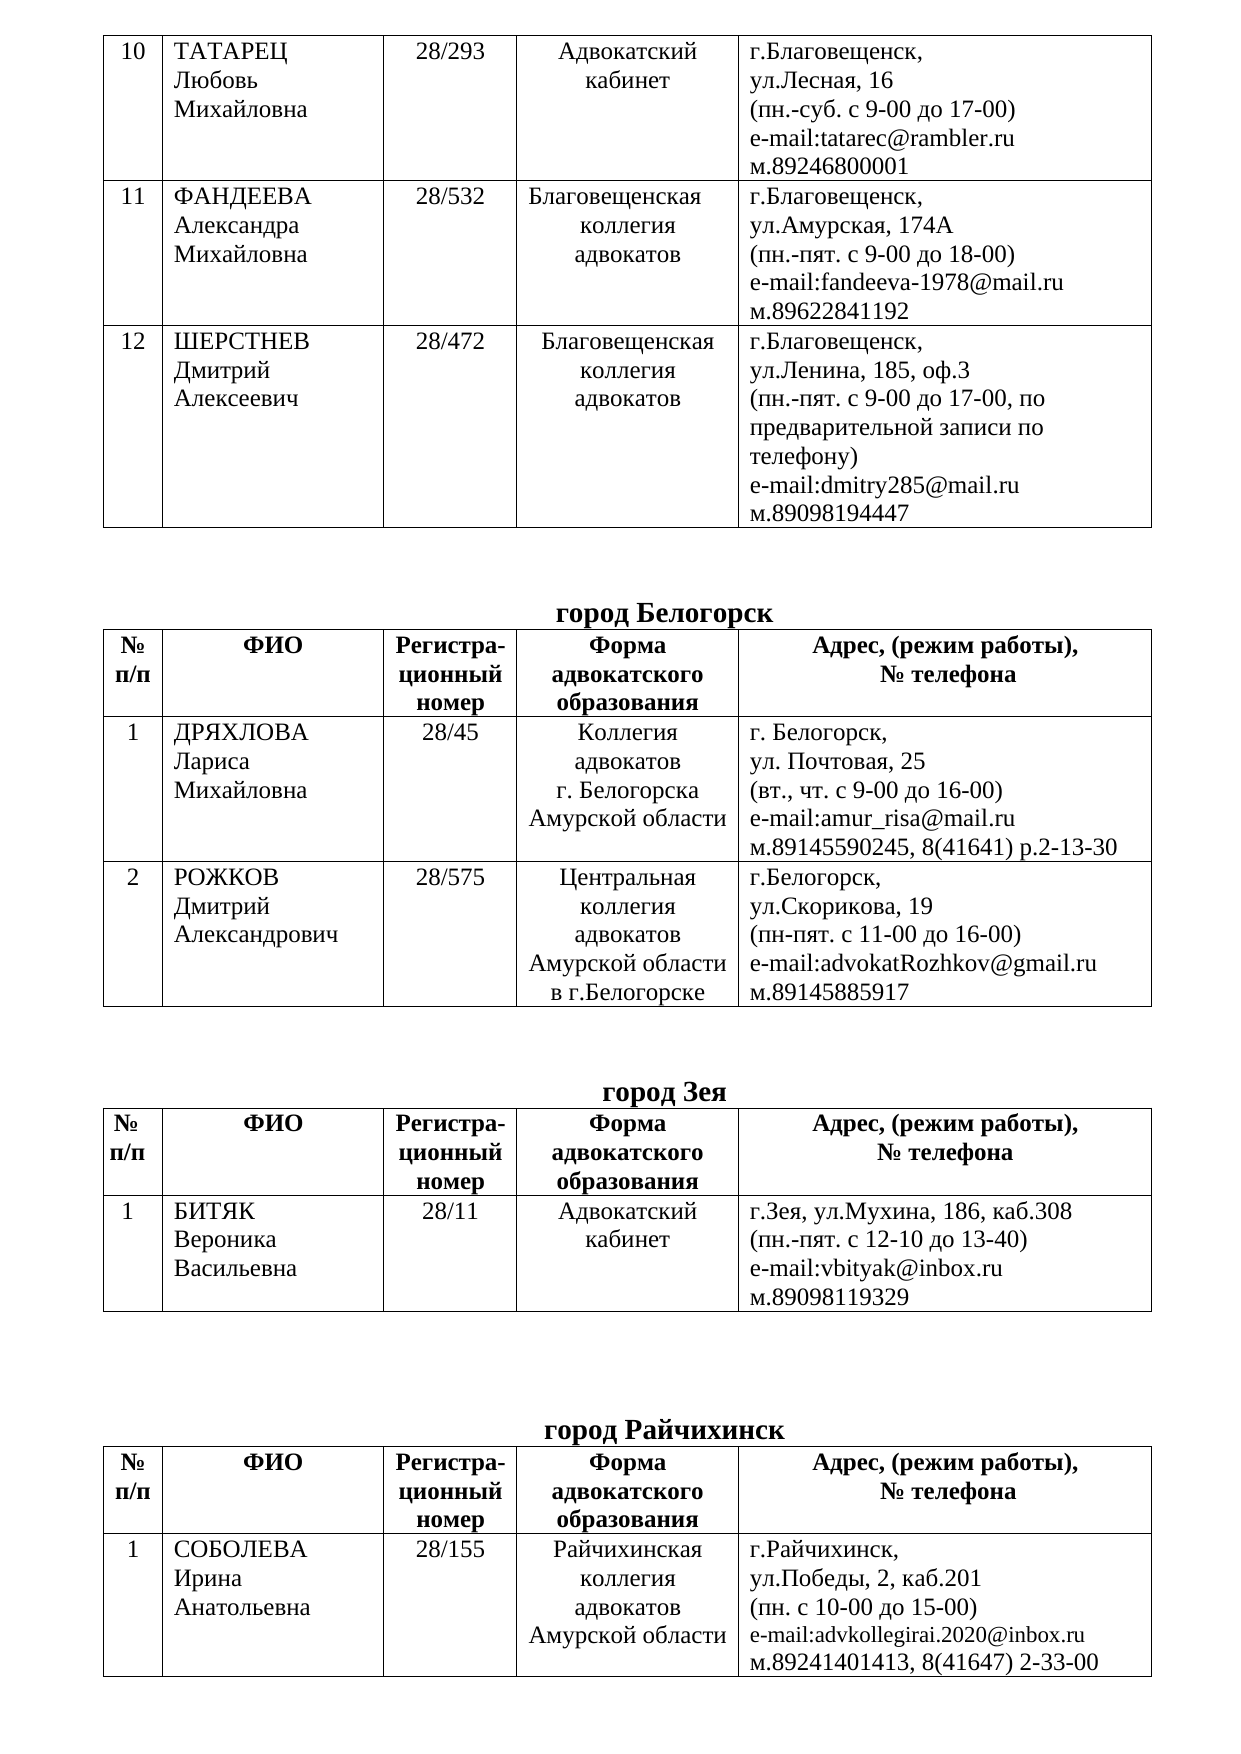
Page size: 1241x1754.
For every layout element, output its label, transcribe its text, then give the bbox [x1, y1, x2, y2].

text город Зея [148, 1074, 1181, 1107]
table_cell 1 [104, 1196, 162, 1311]
table_header Форма адвокатского образования [517, 630, 738, 716]
text город Райчихинск [148, 1412, 1181, 1446]
table_cell 28/575 [384, 862, 516, 1006]
table_cell 28/11 [384, 1196, 516, 1311]
table_cell 1 [104, 717, 162, 861]
table_cell 10 [104, 36, 162, 180]
table_cell г.Благовещенск, ул.Лесная, 16 (пн.-суб. с 9-00 до 17-00) e-mail:tatarec@rambler.ru м.89246800001 [739, 36, 1151, 180]
table_cell г.Белогорск, ул.Скорикова, 19 (пн-пят. с 11-00 до 16-00) e-mail:advokatRozhkov@gmail.ru м.89145885917 [739, 862, 1151, 1006]
table_header ФИО [163, 1447, 383, 1533]
table_cell 12 [104, 326, 162, 527]
table_cell 28/45 [384, 717, 516, 861]
table_cell г. Белогорск, ул. Почтовая, 25 (вт., чт. с 9-00 до 16-00) e-mail:amur_risa@mail.ru м.89145590245, 8(41641) р.2-13-30 [739, 717, 1151, 861]
table_header Форма адвокатского образования [517, 1109, 738, 1195]
table_cell Благовещенская коллегия адвокатов [517, 181, 738, 325]
table_header Регистра-ционный номер [384, 1109, 516, 1195]
table_header № п/п [104, 1109, 162, 1195]
table_cell 11 [104, 181, 162, 325]
table_header Адрес, (режим работы), № телефона [739, 1109, 1151, 1195]
text город Белогорск [148, 595, 1181, 629]
table_header ФИО [163, 630, 383, 716]
table_header № п/п [104, 1447, 162, 1533]
table_cell г.Благовещенск, ул.Амурская, 174А (пн.-пят. с 9-00 до 18-00) e-mail:fandeeva-1978@mail.ru м.89622841192 [739, 181, 1151, 325]
table_cell 28/532 [384, 181, 516, 325]
table_cell Адвокатский кабинет [517, 36, 738, 180]
table_cell БИТЯК Вероника Васильевна [163, 1196, 383, 1311]
table_cell Благовещенская коллегия адвокатов [517, 326, 738, 527]
table_cell 28/155 [384, 1534, 516, 1676]
table_cell г.Райчихинск, ул.Победы, 2, каб.201 (пн. с 10-00 до 15-00) e-mail:advkollegirai.2020@inbox.ru м.89241401413, 8(41647) 2-33-00 [739, 1534, 1151, 1676]
table_header Регистра-ционный номер [384, 1447, 516, 1533]
table_cell 1 [104, 1534, 162, 1676]
table_cell 28/472 [384, 326, 516, 527]
table_cell г.Зея, ул.Мухина, 186, каб.308 (пн.-пят. с 12-10 до 13-40) e-mail:vbityak@inbox.ru м.89098119329 [739, 1196, 1151, 1311]
table_cell ШЕРСТНЕВ Дмитрий Алексеевич [163, 326, 383, 527]
table_header Адрес, (режим работы), № телефона [739, 1447, 1151, 1533]
table_cell Коллегия адвокатов г. Белогорска Амурской области [517, 717, 738, 861]
table_cell 2 [104, 862, 162, 1006]
table_header № п/п [104, 630, 162, 716]
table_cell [517, 1534, 738, 1676]
table_cell Адвокатский кабинет [517, 1196, 738, 1311]
table_cell ТАТАРЕЦ Любовь Михайловна [163, 36, 383, 180]
table_cell ФАНДЕЕВА Александра Михайловна [163, 181, 383, 325]
table_header Регистра-ционный номер [384, 630, 516, 716]
table_header Форма адвокатского образования [517, 1447, 738, 1533]
table_cell г.Благовещенск, ул.Ленина, 185, оф.3 (пн.-пят. с 9-00 до 17-00, по предварительной записи по телефону) e-mail:dmitry285@mail.ru м.89098194447 [739, 326, 1151, 527]
table_cell Центральная коллегия адвокатов Амурской области в г.Белогорске [517, 862, 738, 1006]
table_cell РОЖКОВ Дмитрий Александрович [163, 862, 383, 1006]
table_cell СОБОЛЕВА Ирина Анатольевна [163, 1534, 383, 1676]
table_header Адрес, (режим работы), № телефона [739, 630, 1151, 716]
table_cell ДРЯХЛОВА Лариса Михайловна [163, 717, 383, 861]
table_header ФИО [163, 1109, 383, 1195]
table_cell 28/293 [384, 36, 516, 180]
